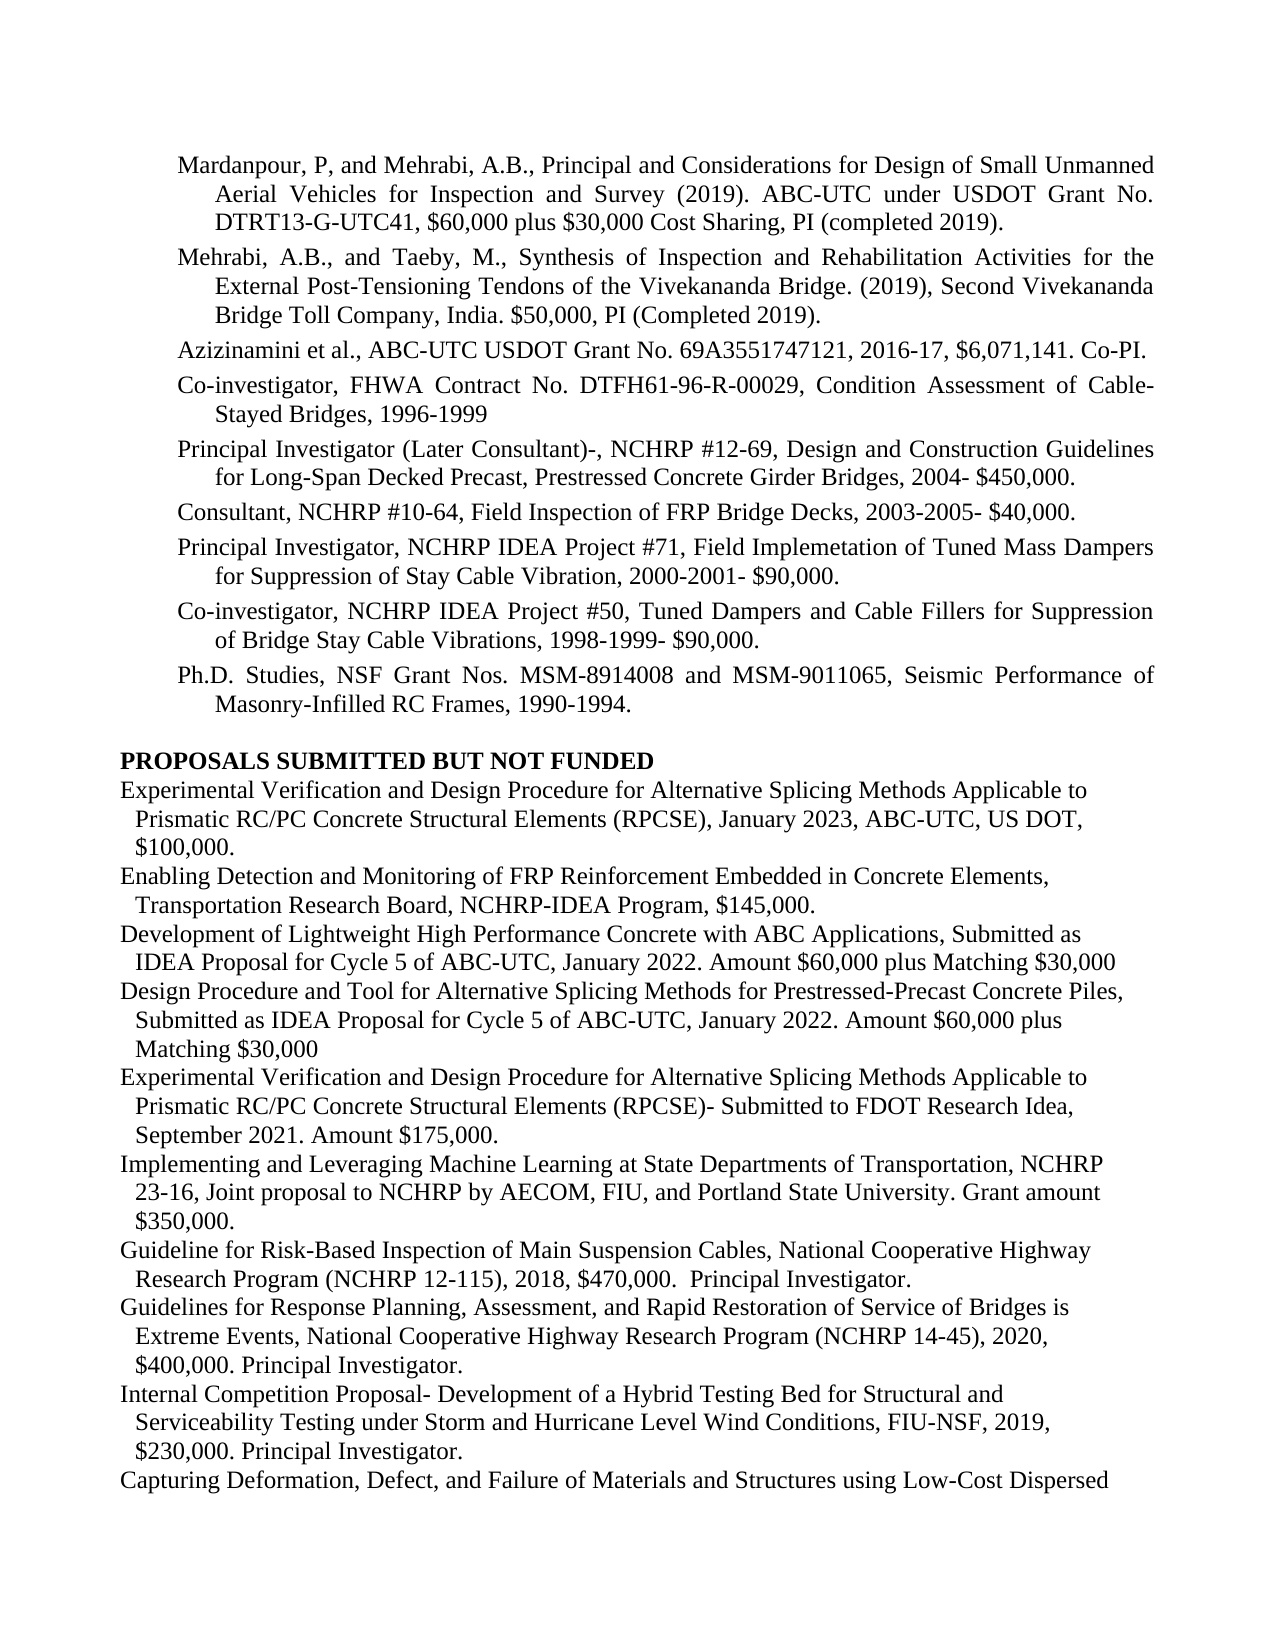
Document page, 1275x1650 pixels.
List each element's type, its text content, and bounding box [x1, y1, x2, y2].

text Mardanpour, P, and Mehrabi, A.B., Principal and Considerations for Design of Small Unmanned Aerial Vehicles for Inspection and Survey (2019). ABC-UTC under USDOT Grant No. DTRT13-G-UTC41, $60,000 plus $30,000 Cost Sharing, PI (completed 2019). [177, 150, 1155, 236]
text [120, 1465, 1140, 1494]
text Implementing and Leveraging Machine Learning at State Departments of Transportation, NCHRP 23-16, Joint proposal to NCHRP by AECOM, FIU, and Portland State University. Grant amount $350,000. [120, 1149, 1140, 1235]
text Design Procedure and Tool for Alternative Splicing Methods for Prestressed-Precast Concrete Piles, Submitted as IDEA Proposal for Cycle 5 of ABC-UTC, January 2022. Amount $60,000 plus Matching $30,000 [120, 976, 1140, 1062]
text Principal Investigator, NCHRP IDEA Project #71, Field Implemetation of Tuned Mass Dampers for Suppression of Stay Cable Vibration, 2000-2001- $90,000. [177, 532, 1155, 590]
text Consultant, NCHRP #10-64, Field Inspection of FRP Bridge Decks, 2003-2005- $40,000. [177, 497, 1155, 526]
text Internal Competition Proposal- Development of a Hybrid Testing Bed for Structural and Serviceability Testing under Storm and Hurricane Level Wind Conditions, FIU-NSF, 2019, $230,000. Principal Investigator. [120, 1379, 1140, 1465]
text Guidelines for Response Planning, Assessment, and Rapid Restoration of Service of Bridges is Extreme Events, National Cooperative Highway Research Program (NCHRP 14-45), 2020, $400,000. Principal Investigator. [120, 1292, 1140, 1379]
text Enabling Detection and Monitoring of FRP Reinforcement Embedded in Concrete Elements, Transportation Research Board, NCHRP-IDEA Program, $145,000. [120, 861, 1140, 919]
text Guideline for Risk-Based Inspection of Main Suspension Cables, National Cooperative Highway Research Program (NCHRP 12-115), 2018, $470,000. Principal Investigator. [120, 1235, 1140, 1292]
text Co-investigator, NCHRP IDEA Project #50, Tuned Dampers and Cable Fillers for Suppression of Bridge Stay Cable Vibrations, 1998-1999- $90,000. [177, 596, 1155, 654]
text PROPOSALS SUBMITTED BUT NOT FUNDED [120, 746, 1155, 775]
text Principal Investigator (Later Consultant)-, NCHRP #12-69, Design and Construction Guidelines for Long-Span Decked Precast, Prestressed Concrete Girder Bridges, 2004- $450,000. [177, 434, 1155, 491]
text Development of Lightweight High Performance Concrete with ABC Applications, Submitted as IDEA Proposal for Cycle 5 of ABC-UTC, January 2022. Amount $60,000 plus Matching $30,000 [120, 919, 1140, 976]
text Ph.D. Studies, NSF Grant Nos. MSM-8914008 and MSM-9011065, Seismic Performance of Masonry-Infilled RC Frames, 1990-1994. [177, 660, 1155, 717]
text Mehrabi, A.B., and Taeby, M., Synthesis of Inspection and Rehabilitation Activities for the External Post-Tensioning Tendons of the Vivekananda Bridge. (2019), Second Vivekananda Bridge Toll Company, India. $50,000, PI (Completed 2019). [177, 242, 1155, 329]
text Experimental Verification and Design Procedure for Alternative Splicing Methods Applicable to Prismatic RC/PC Concrete Structural Elements (RPCSE)- Submitted to FDOT Research Idea, September 2021. Amount $175,000. [120, 1062, 1140, 1149]
text Azizinamini et al., ABC-UTC USDOT Grant No. 69A3551747121, 2016-17, $6,071,141. Co-PI. [177, 335, 1155, 364]
text Co-investigator, FHWA Contract No. DTFH61-96-R-00029, Condition Assessment of Cable-Stayed Bridges, 1996-1999 [177, 370, 1155, 427]
text Experimental Verification and Design Procedure for Alternative Splicing Methods Applicable to Prismatic RC/PC Concrete Structural Elements (RPCSE), January 2023, ABC-UTC, US DOT, $100,000. [120, 775, 1140, 861]
